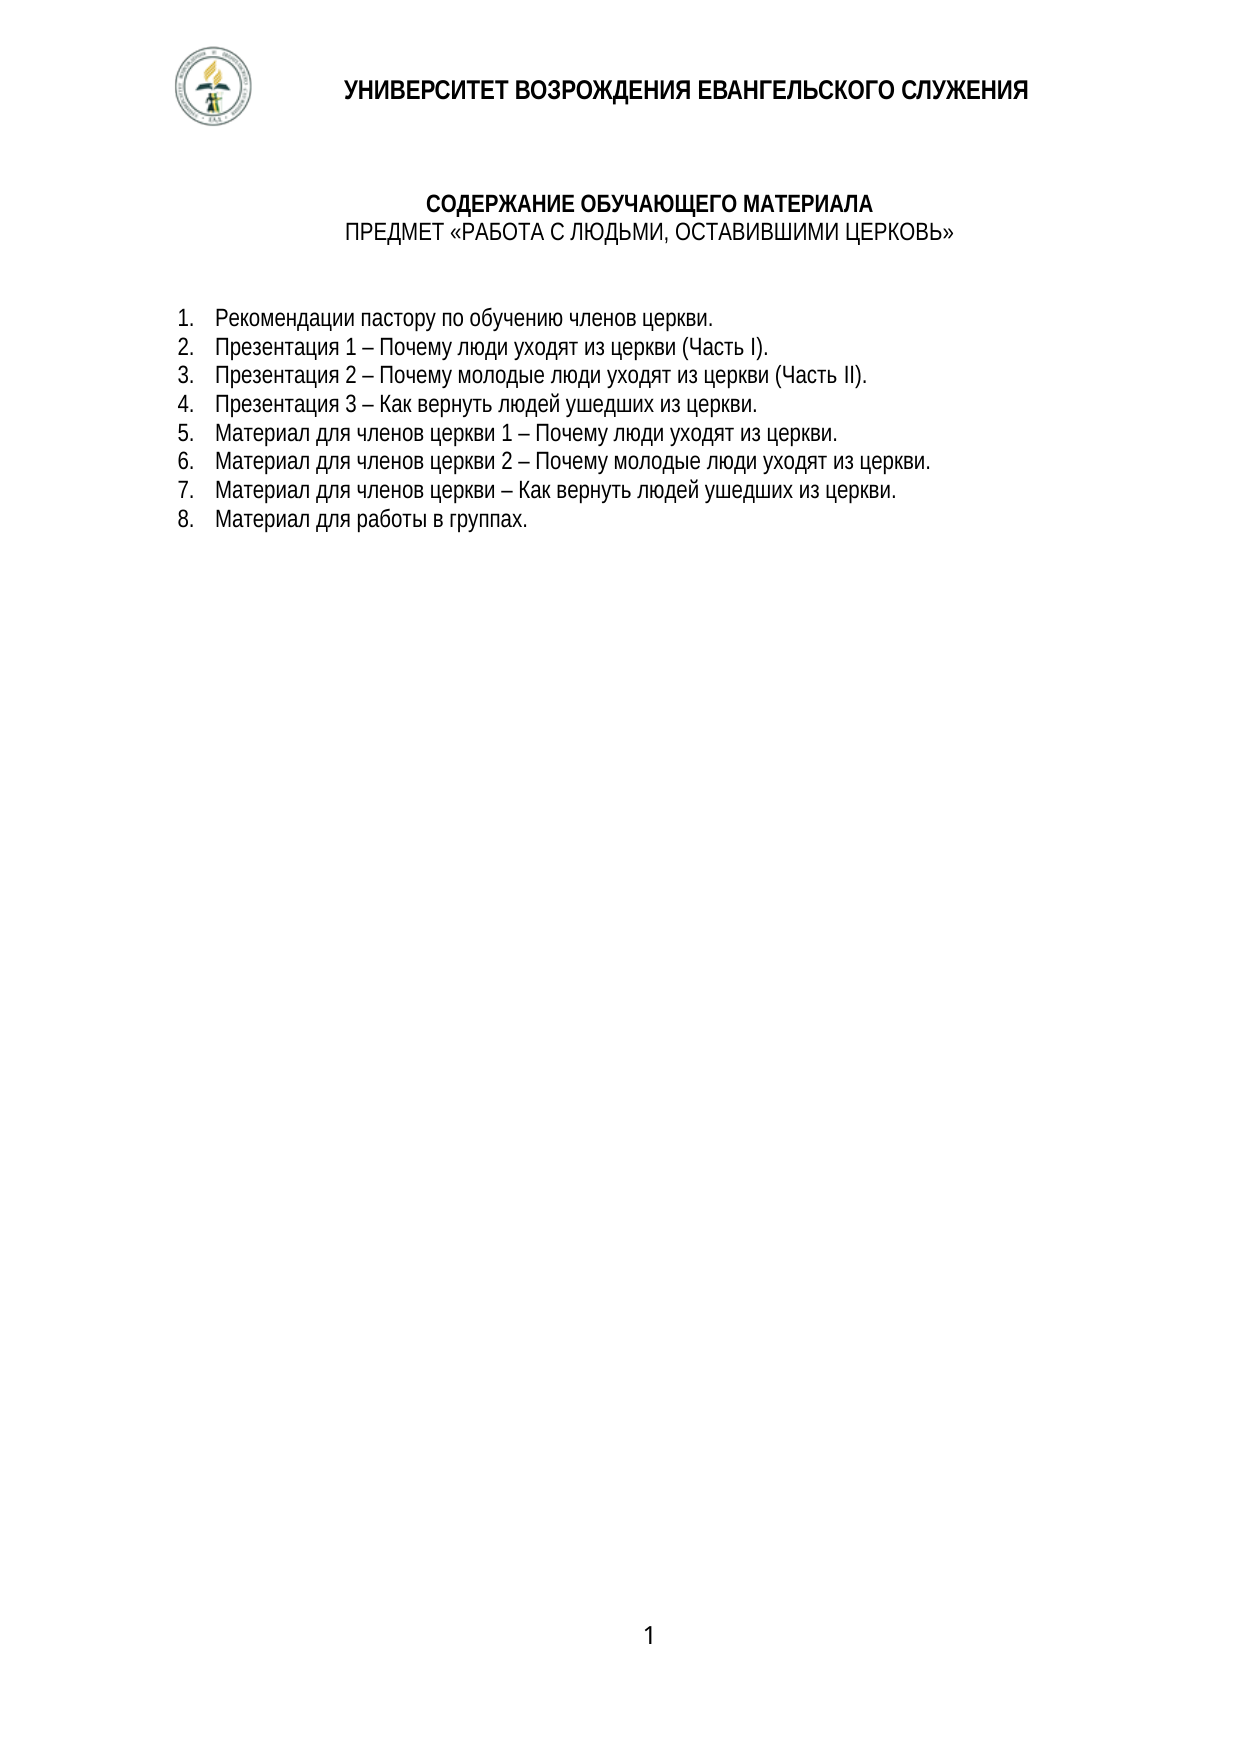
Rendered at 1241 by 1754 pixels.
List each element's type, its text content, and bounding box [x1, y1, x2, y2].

list Презентация 3 – Как вернуть людей ушедших из церкви. [177, 389, 1122, 418]
list Рекомендации пастору по обучению членов церкви. [177, 303, 1122, 332]
list Материал для работы в группах. [177, 504, 1122, 532]
list Материал для членов церкви – Как вернуть людей ушедших из церкви. [177, 475, 1122, 504]
list Презентация 1 – Почему люди уходят из церкви (Часть I). [177, 332, 1122, 360]
list Материал для членов церкви 1 – Почему люди уходят из церкви. [177, 418, 1122, 446]
text ПРЕДМЕТ «РАБОТА С ЛЮДЬМИ, ОСТАВИВШИМИ ЦЕРКОВЬ» [177, 217, 1122, 246]
text СОДЕРЖАНИЕ ОБУЧАЮЩЕГО МАТЕРИАЛА [177, 188, 1122, 217]
list Материал для членов церкви 2 – Почему молодые люди уходят из церкви. [177, 446, 1122, 475]
list Презентация 2 – Почему молодые люди уходят из церкви (Часть II). [177, 360, 1122, 389]
picture [173, 45, 251, 126]
